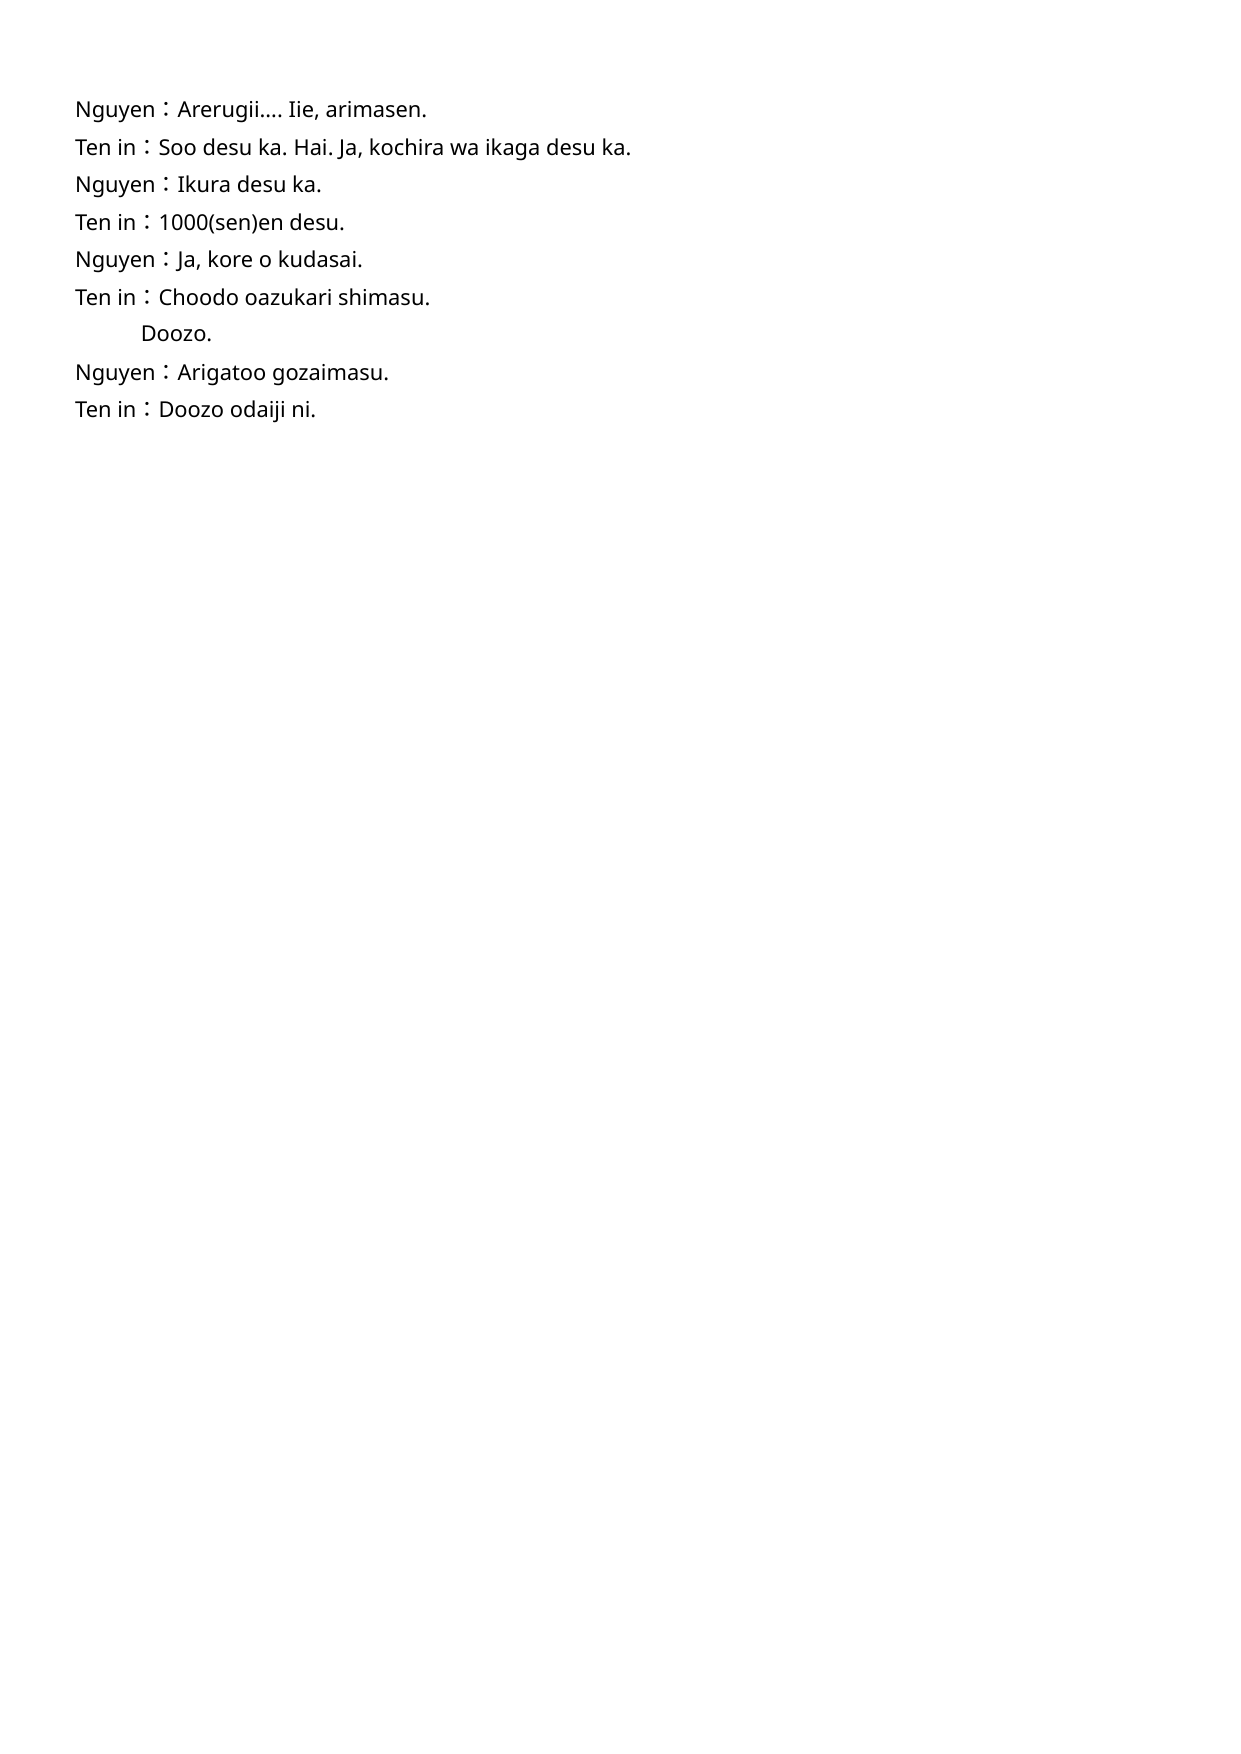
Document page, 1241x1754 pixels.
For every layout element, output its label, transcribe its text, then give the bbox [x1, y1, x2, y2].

text Ten in：Soo desu ka. Hai. Ja, kochira wa ikaga desu ka. [75, 127, 1165, 164]
text Nguyen：Arerugii…. Iie, arimasen. [75, 89, 1165, 127]
text Ten in：1000(sen)en desu. [75, 202, 1165, 239]
text Doozo. [75, 314, 1165, 352]
text Nguyen：Ja, kore o kudasai. [75, 239, 1165, 277]
text Nguyen：Arigatoo gozaimasu. [75, 352, 1165, 389]
text Ten in：Choodo oazukari shimasu. [75, 277, 1165, 314]
text Nguyen：Ikura desu ka. [75, 164, 1165, 202]
text Ten in：Doozo odaiji ni. [75, 389, 1165, 427]
